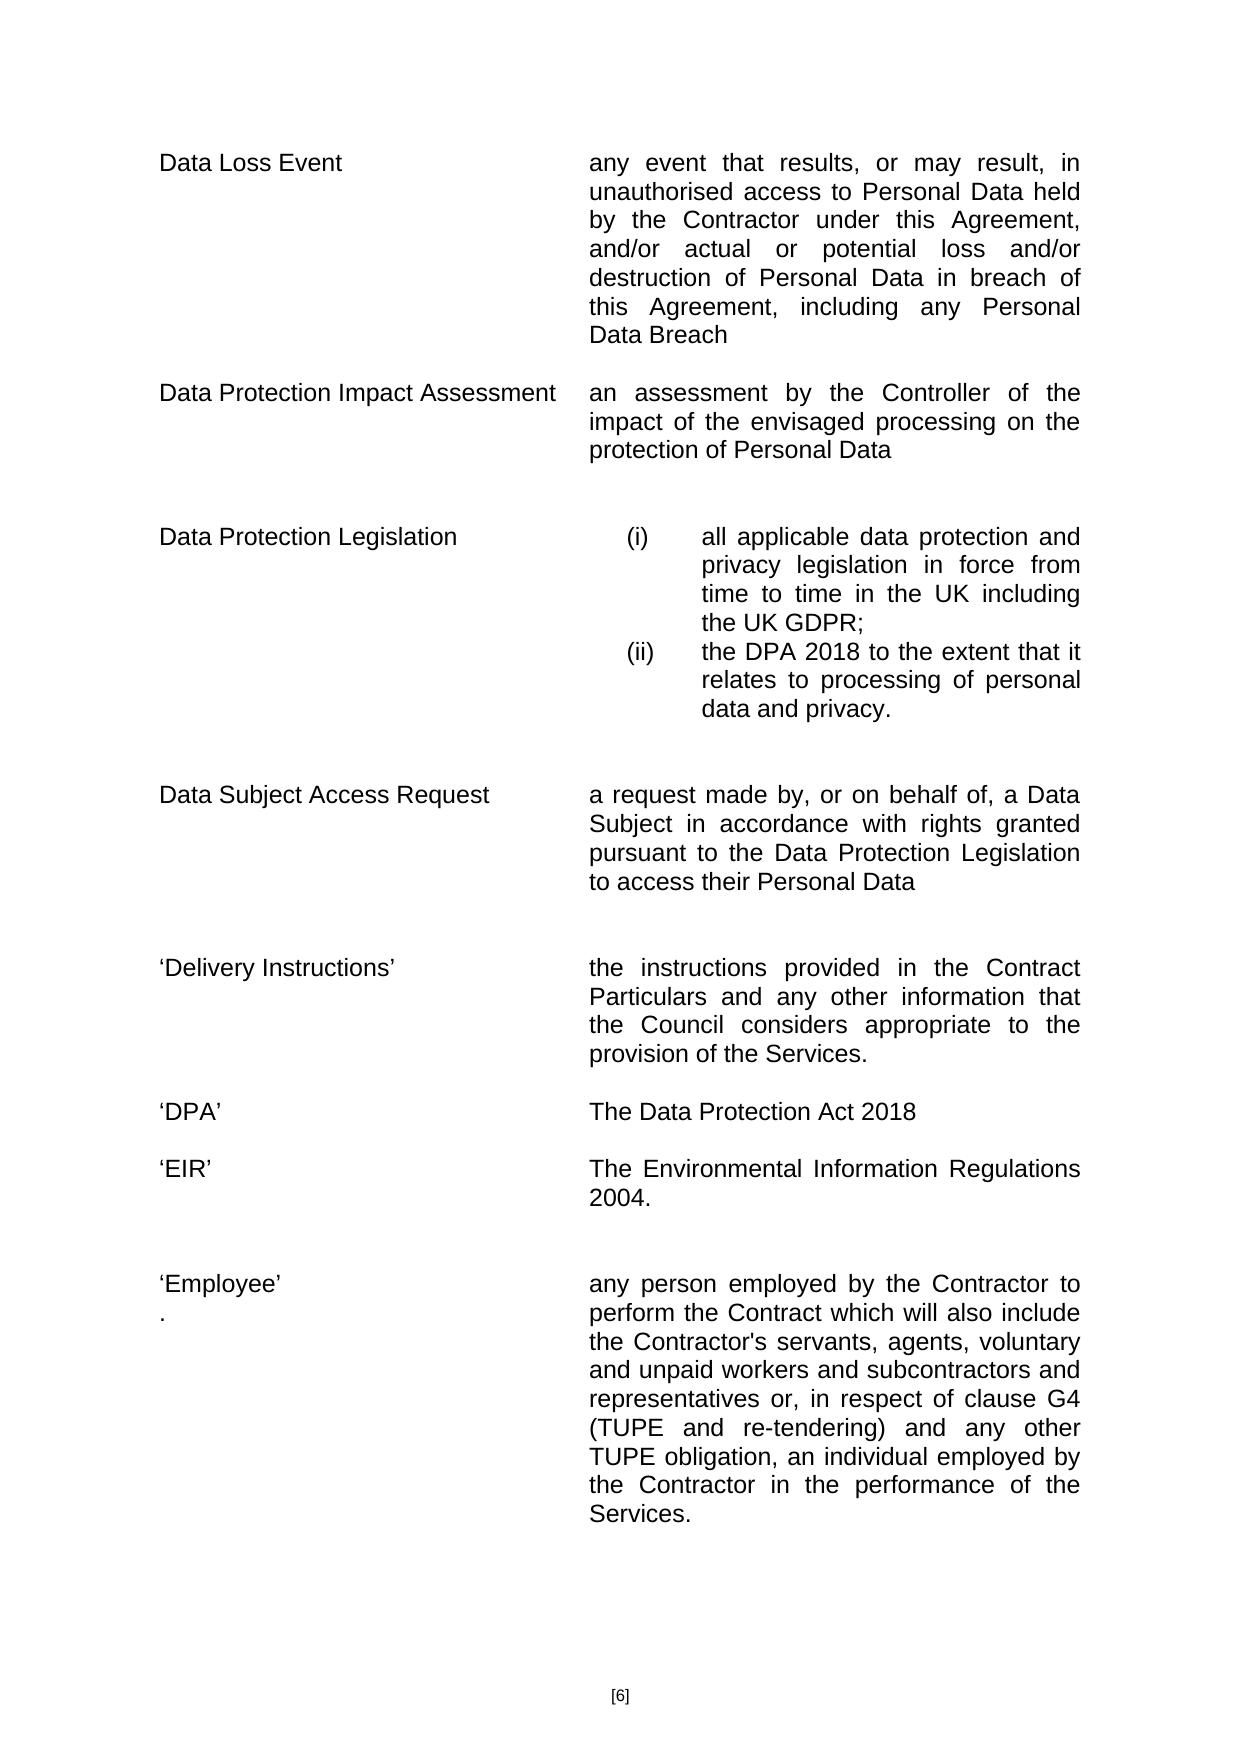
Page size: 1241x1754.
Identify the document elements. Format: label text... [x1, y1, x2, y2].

table_cell Data Subject Access Request ‘Delivery Instructions’ ‘DPA’ [148, 780, 578, 1154]
table_cell any event that results, or may result, in unauthorised access to Personal Data held by the Contractor under this Agreement, and/or actual or potential loss and/or destruction of Personal Data in breach of this Agreement, including any Personal Data Breach [578, 148, 1093, 378]
table_cell Data Protection Impact Assessment [148, 378, 578, 493]
table_cell The Environmental Information Regulations 2004. [578, 1154, 1093, 1269]
table_cell Data Loss Event [148, 148, 578, 378]
table_cell ‘EIR’ [148, 1154, 578, 1269]
table_cell ‘Employee’ . [148, 1269, 578, 1585]
table_cell an assessment by the Controller of the impact of the envisaged processing on the protection of Personal Data [578, 378, 1093, 493]
table_cell all applicable data protection and privacy legislation in force from time to time in the UK including the UK GDPR; the DPA 2018 to the extent that it relates to processing of personal data and privacy. [578, 493, 1093, 780]
table_cell Data Protection Legislation [148, 493, 578, 780]
table_cell a request made by, or on behalf of, a Data Subject in accordance with rights granted pursuant to the Data Protection Legislation to access their Personal Data the instructions provided in the Contract Particulars and any other information that the Council considers appropriate to the provision of the Services. The Data Protection Act 2018 [578, 780, 1093, 1154]
table_cell any person employed by the Contractor to perform the Contract which will also include the Contractor's servants, agents, voluntary and unpaid workers and subcontractors and representatives or, in respect of clause G4 (TUPE and re-tendering) and any other TUPE obligation, an individual employed by the Contractor in the performance of the Services. [578, 1269, 1093, 1585]
